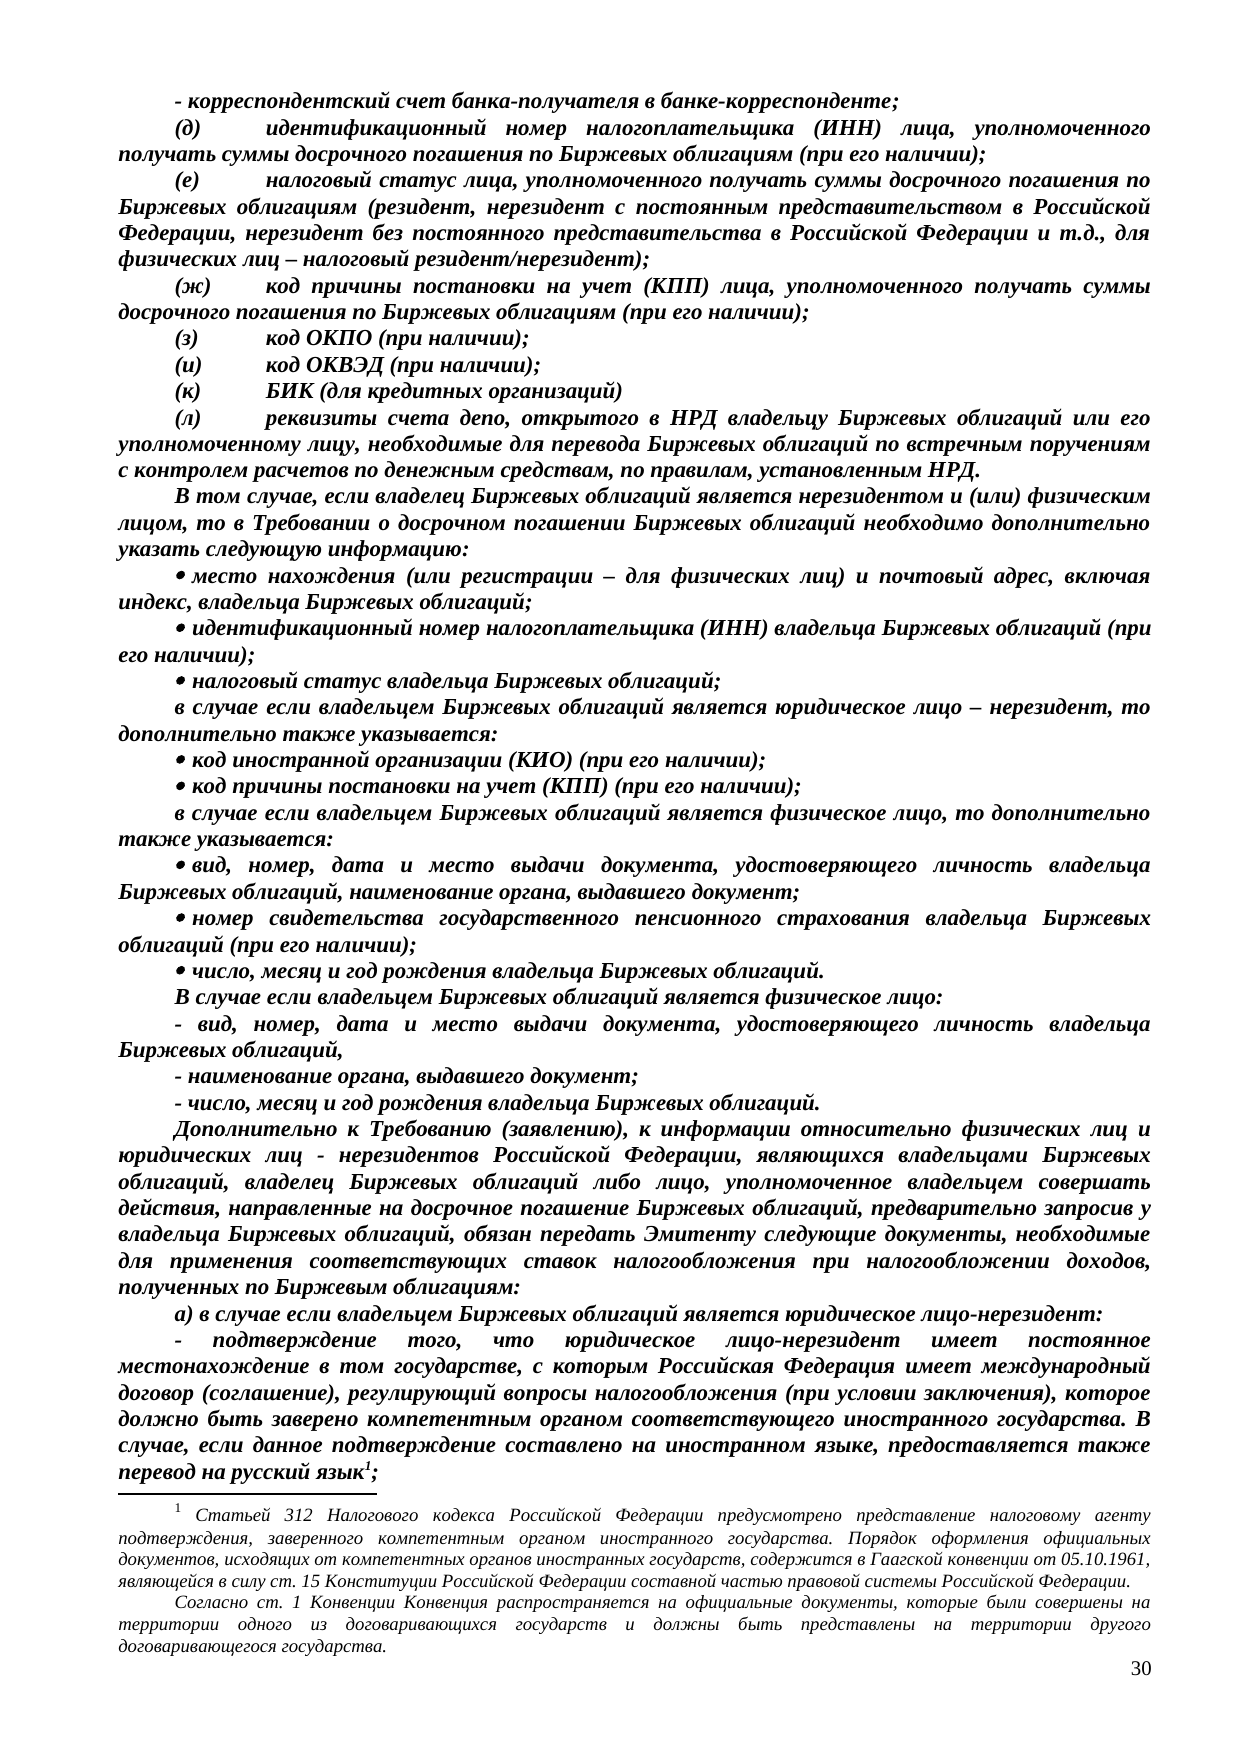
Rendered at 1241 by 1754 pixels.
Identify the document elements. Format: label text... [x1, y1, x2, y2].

list идентификационный номер налогоплательщика (ИНН) владельца Биржевых облигаций (при его наличии); [118, 614, 1152, 667]
text (д) идентификационный номер налогоплательщика (ИНН) лица, уполномоченного получать суммы досрочного погашения по Биржевых облигациям (при его наличии); [118, 114, 1152, 166]
list код иностранной организации (КИО) (при его наличии); [118, 746, 1152, 772]
text В случае если владельцем Биржевых облигаций является физическое лицо: [118, 983, 1152, 1010]
list номер свидетельства государственного пенсионного страхования владельца Биржевых облигаций (при его наличии); [118, 904, 1152, 957]
list число, месяц и год рождения владельца Биржевых облигаций. [118, 957, 1152, 983]
text (л) реквизиты счета депо, открытого в НРД владельцу Биржевых облигаций или его уполномоченному лицу, необходимые для перевода Биржевых облигаций по встречным поручениям с контролем расчетов по денежным средствам, по правилам, установленным НРД. [118, 403, 1152, 483]
text В том случае, если владелец Биржевых облигаций является нерезидентом и (или) физическим лицом, то в Требовании о досрочном погашении Биржевых облигаций необходимо дополнительно указать следующую информацию: [118, 483, 1152, 562]
text (к) БИК (для кредитных организаций) [118, 377, 1152, 403]
list код причины постановки на учет (КПП) (при его наличии); [118, 772, 1152, 799]
text - наименование органа, выдавшего документ; [118, 1062, 1152, 1089]
text (з) код ОКПО (при наличии); [118, 324, 1152, 351]
text - корреспондентский счет банка-получателя в банке-корреспонденте; [118, 89, 1152, 114]
text в случае если владельцем Биржевых облигаций является физическое лицо, то дополнительно также указывается: [118, 799, 1152, 852]
text Дополнительно к Требованию (заявлению), к информации относительно физических лиц и юридических лиц - нерезидентов Российской Федерации, являющихся владельцами Биржевых облигаций, владелец Биржевых облигаций либо лицо, уполномоченное владельцем совершать действия, направленные на досрочное погашение Биржевых облигаций, предварительно запросив у владельца Биржевых облигаций, обязан передать Эмитенту следующие документы, необходимые для применения соответствующих ставок налогообложения при налогообложении доходов, полученных по Биржевым облигациям: [118, 1115, 1152, 1299]
text (и) код ОКВЭД (при наличии); [118, 351, 1152, 377]
list налоговый статус владельца Биржевых облигаций; [118, 667, 1152, 693]
text (е) налоговый статус лица, уполномоченного получать суммы досрочного погашения по Биржевых облигациям (резидент, нерезидент с постоянным представительством в Российской Федерации, нерезидент без постоянного представительства в Российской Федерации и т.д., для физических лиц – налоговый резидент/нерезидент); [118, 166, 1152, 272]
list место нахождения (или регистрации – для физических лиц) и почтовый адрес, включая индекс, владельца Биржевых облигаций; [118, 562, 1152, 614]
text - число, месяц и год рождения владельца Биржевых облигаций. [118, 1089, 1152, 1115]
text (ж) код причины постановки на учет (КПП) лица, уполномоченного получать суммы досрочного погашения по Биржевых облигациям (при его наличии); [118, 272, 1152, 324]
text в случае если владельцем Биржевых облигаций является юридическое лицо – нерезидент, то дополнительно также указывается: [118, 693, 1152, 746]
list вид, номер, дата и место выдачи документа, удостоверяющего личность владельца Биржевых облигаций, наименование органа, выдавшего документ; [118, 852, 1152, 904]
text а) в случае если владельцем Биржевых облигаций является юридическое лицо-нерезидент: [118, 1299, 1152, 1326]
text - подтверждение того, что юридическое лицо-нерезидент имеет постоянное местонахождение в том государстве, с которым Российская Федерация имеет международный договор (соглашение), регулирующий вопросы налогообложения (при условии заключения), которое должно быть заверено компетентным органом соответствующего иностранного государства. В случае, если данное подтверждение составлено на иностранном языке, предоставляется также перевод на русский язык; [118, 1326, 1152, 1484]
text - вид, номер, дата и место выдачи документа, удостоверяющего личность владельца Биржевых облигаций, [118, 1010, 1152, 1062]
